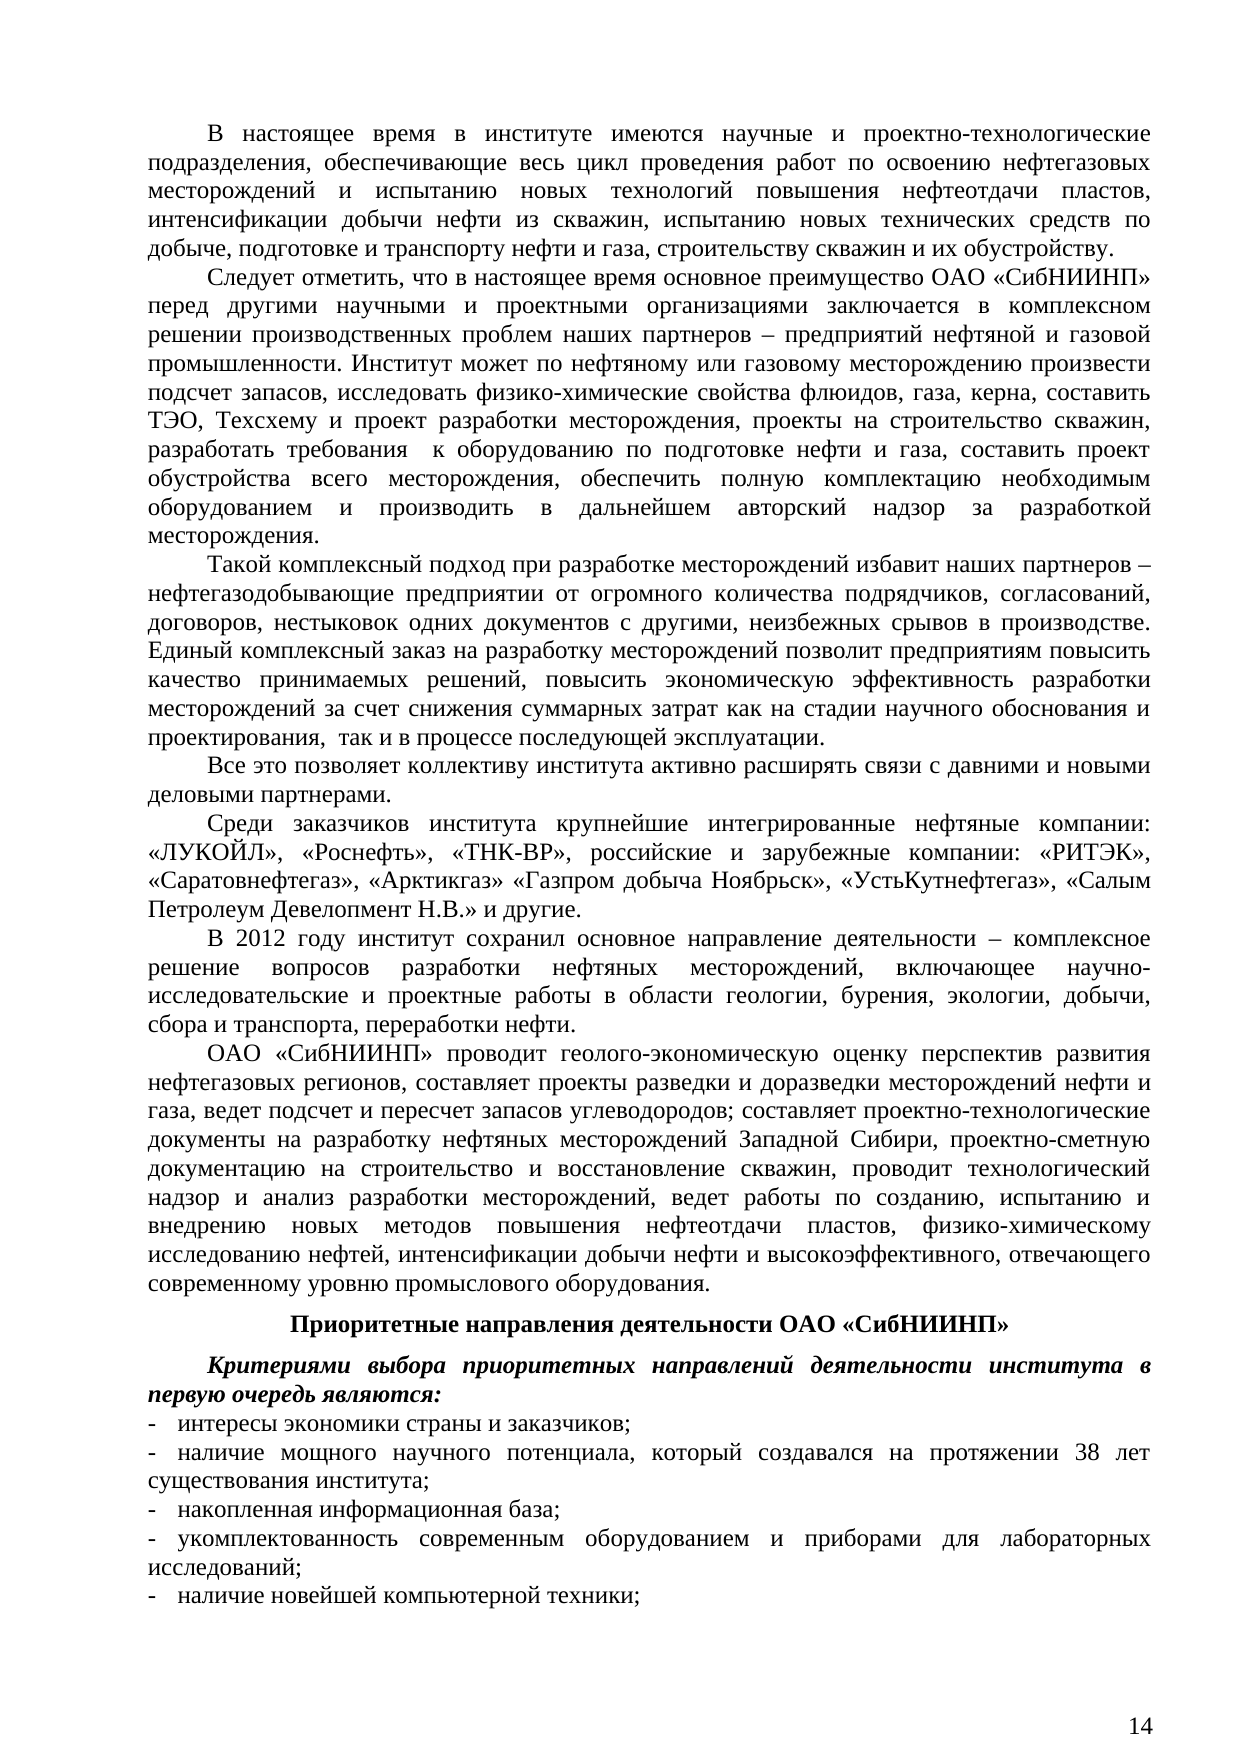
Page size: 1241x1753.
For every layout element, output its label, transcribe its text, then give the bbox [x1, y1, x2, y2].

text - укомплектованность современным оборудованием и приборами для лабораторных исследований; [148, 1523, 1152, 1581]
text В 2012 году институт сохранил основное направление деятельности – комплексное решение вопросов разработки нефтяных месторождений, включающее научно-исследовательские и проектные работы в области геологии, бурения, экологии, добычи, сбора и транспорта, переработки нефти. [148, 923, 1152, 1038]
text - накопленная информационная база; [148, 1494, 1152, 1523]
text - интересы экономики страны и заказчиков; [148, 1408, 1152, 1437]
text ОАО «СибНИИНП» проводит геолого-экономическую оценку перспектив развития нефтегазовых регионов, составляет проекты разведки и доразведки месторождений нефти и газа, ведет подсчет и пересчет запасов углеводородов; составляет проектно-технологические документы на разработку нефтяных месторождений Западной Сибири, проектно-сметную документацию на строительство и восстановление скважин, проводит технологический надзор и анализ разработки месторождений, ведет работы по созданию, испытанию и внедрению новых методов повышения нефтеотдачи пластов, физико-химическому исследованию нефтей, интенсификации добычи нефти и высокоэффективного, отвечающего современному уровню промыслового оборудования. [148, 1038, 1152, 1297]
text Критериями выбора приоритетных направлений деятельности института в первую очередь являются: [148, 1351, 1152, 1408]
text Приоритетные направления деятельности ОАО «СибНИИНП» [148, 1309, 1152, 1338]
text Все это позволяет коллективу института активно расширять связи с давними и новыми деловыми партнерами. [148, 751, 1152, 808]
text Следует отметить, что в настоящее время основное преимущество ОАО «СибНИИНП» перед другими научными и проектными организациями заключается в комплексном решении производственных проблем наших партнеров – предприятий нефтяной и газовой промышленности. Институт может по нефтяному или газовому месторождению произвести подсчет запасов, исследовать физико-химические свойства флюидов, газа, керна, составить ТЭО, Техсхему и проект разработки месторождения, проекты на строительство скважин, разработать требования к оборудованию по подготовке нефти и газа, составить проект обустройства всего месторождения, обеспечить полную комплектацию необходимым оборудованием и производить в дальнейшем авторский надзор за разработкой месторождения. [148, 262, 1152, 549]
text Такой комплексный подход при разработке месторождений избавит наших партнеров – нефтегазодобывающие предприятии от огромного количества подрядчиков, согласований, договоров, нестыковок одних документов с другими, неизбежных срывов в производстве. Единый комплексный заказ на разработку месторождений позволит предприятиям повысить качество принимаемых решений, повысить экономическую эффективность разработки месторождений за счет снижения суммарных затрат как на стадии научного обоснования и проектирования, так и в процессе последующей эксплуатации. [148, 549, 1152, 751]
text - наличие мощного научного потенциала, который создавался на протяжении 38 лет существования института; [148, 1437, 1152, 1494]
text Среди заказчиков института крупнейшие интегрированные нефтяные компании: «ЛУКОЙЛ», «Роснефть», «ТНК-ВР», российские и зарубежные компании: «РИТЭК», «Саратовнефтегаз», «Арктикгаз» «Газпром добыча Ноябрьск», «УстьКутнефтегаз», «Салым Петролеум Девелопмент Н.В.» и другие. [148, 808, 1152, 923]
text В настоящее время в институте имеются научные и проектно-технологические подразделения, обеспечивающие весь цикл проведения работ по освоению нефтегазовых месторождений и испытанию новых технологий повышения нефтеотдачи пластов, интенсификации добычи нефти из скважин, испытанию новых технических средств по добыче, подготовке и транспорту нефти и газа, строительству скважин и их обустройству. [148, 118, 1152, 262]
text - наличие новейшей компьютерной техники; [148, 1581, 1152, 1609]
